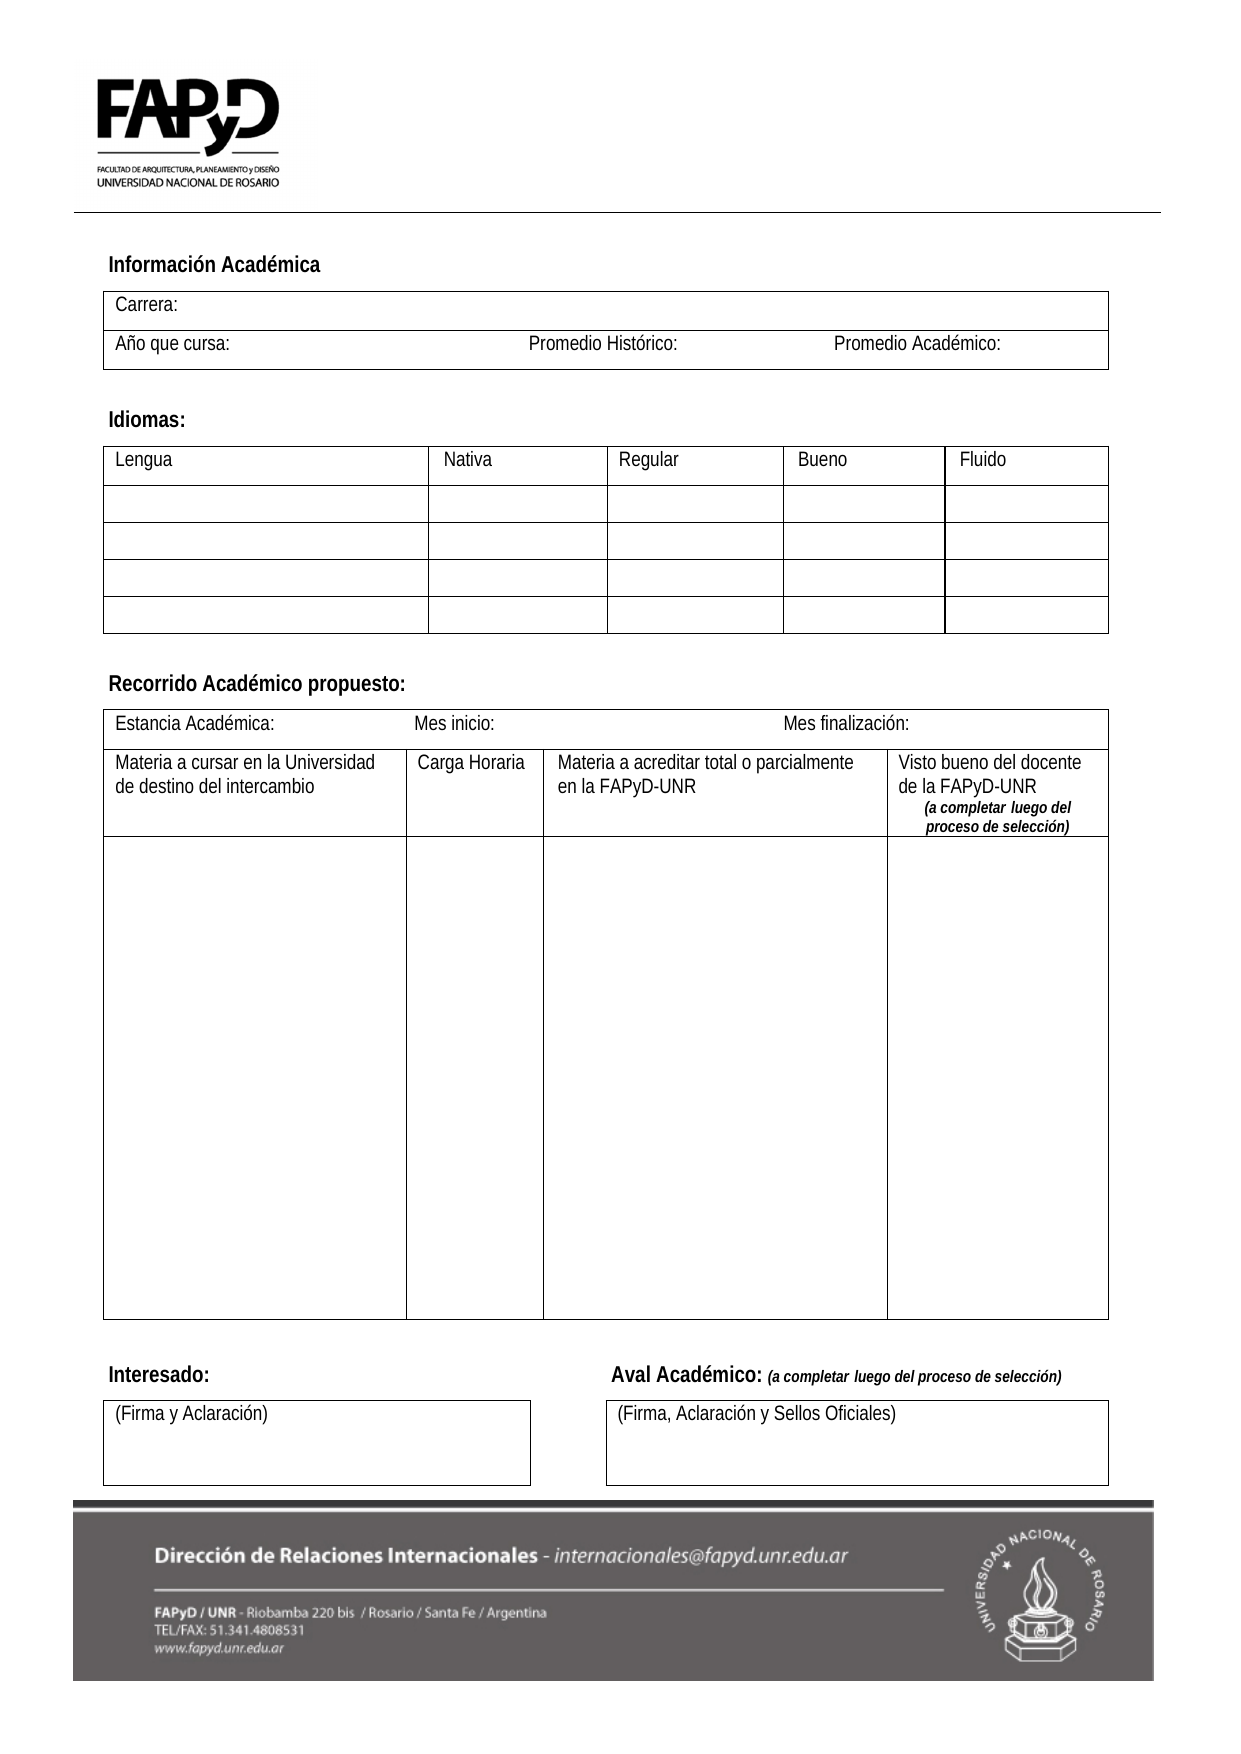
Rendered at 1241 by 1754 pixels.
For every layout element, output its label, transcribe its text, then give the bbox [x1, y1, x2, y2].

table_cell [429, 486, 607, 522]
table_cell [946, 597, 1108, 633]
table_cell [784, 523, 944, 559]
table_cell [784, 560, 944, 596]
picture [73, 1500, 1154, 1681]
table_header Regular [608, 447, 783, 485]
table_header (Firma y Aclaración) [104, 1401, 530, 1485]
table_cell [104, 523, 428, 559]
text Información Académica [74, 251, 1161, 277]
table_cell Materia a cursar en de destino del intercambio [104, 750, 406, 836]
table_cell [946, 523, 1108, 559]
table_cell [104, 486, 428, 522]
table_cell [429, 523, 607, 559]
table_cell Carga Horaria [407, 750, 543, 836]
table_cell Materia a acreditar total o parcialmente en la FAPyD-UNR [544, 750, 887, 836]
table_cell [544, 837, 887, 1319]
table_header [531, 1400, 606, 1485]
text Recorrido Académico propuesto: [74, 670, 1161, 696]
table_cell [784, 597, 944, 633]
text Interesado: Aval Académico: (a completar luego del proceso de selección) [74, 1361, 1161, 1387]
table_cell [608, 486, 783, 522]
table_cell [407, 837, 543, 1319]
table_cell [429, 597, 607, 633]
table_cell [429, 560, 607, 596]
table_header Estancia Académica: Mes inicio: Mes finalización: [104, 710, 1108, 749]
table_header (Firma, Aclaración y Sellos Oficiales) [607, 1401, 1108, 1485]
table_cell [104, 837, 406, 1319]
table_header Bueno [784, 447, 944, 485]
table_cell [608, 560, 783, 596]
table_cell [608, 523, 783, 559]
text Idiomas: [74, 406, 1161, 432]
table_header Fluido [946, 447, 1108, 485]
table_header Lengua [104, 447, 428, 485]
table_cell Año que cursa: Promedio Histórico: Promedio Académico: [104, 331, 1108, 369]
table_cell [784, 486, 944, 522]
picture [73, 59, 318, 210]
table_cell [888, 837, 1108, 1319]
table_cell [104, 560, 428, 596]
table_cell [946, 560, 1108, 596]
table_cell [104, 597, 428, 633]
table_cell [946, 486, 1108, 522]
table_cell Visto bueno del docente de (a completar luego del proceso de selección) [888, 750, 1108, 836]
table_header Nativa [429, 447, 607, 485]
table_header Carrera: [104, 292, 1108, 330]
table_cell [608, 597, 783, 633]
